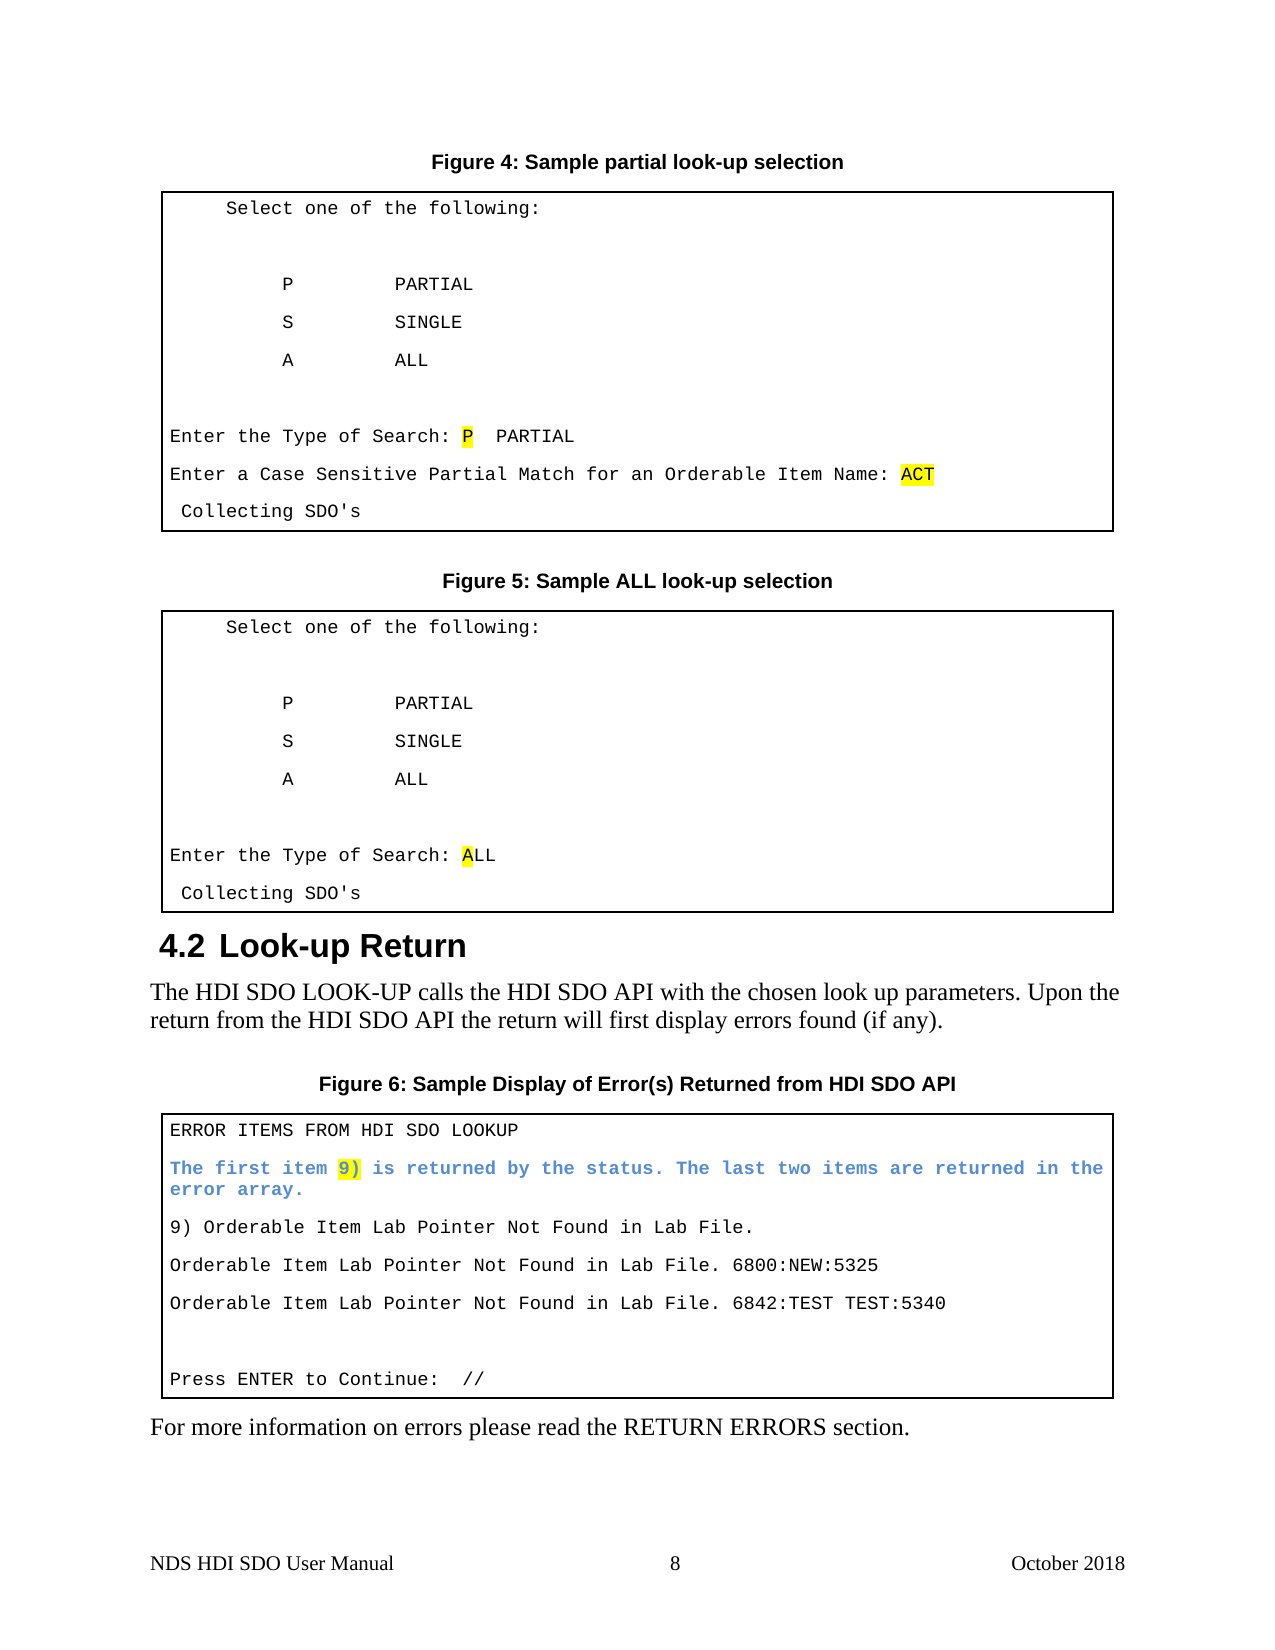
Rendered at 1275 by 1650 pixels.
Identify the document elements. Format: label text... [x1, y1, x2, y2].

text The first item 9) is returned by the status. The last two items are returned in the error array. [163, 1150, 1112, 1201]
text A ALL [163, 762, 1112, 791]
text Orderable Item Lab Pointer Not Found in Lab File. 6800:NEW:5325 [163, 1247, 1112, 1277]
text Select one of the following: [163, 612, 1112, 639]
text Select one of the following: [163, 193, 1112, 220]
text ERROR ITEMS FROM HDI SDO LOOKUP [163, 1115, 1112, 1142]
text Figure 4: Sample partial look-up selection [150, 150, 1125, 174]
text Enter the Type of Search: P PARTIAL [163, 418, 1112, 448]
text For more information on errors please read the RETURN ERRORS section. [150, 1412, 1125, 1440]
text Enter a Case Sensitive Partial Match for an Orderable Item Name: ACT [163, 456, 1112, 486]
text S SINGLE [163, 724, 1112, 753]
text Press ENTER to Continue: // [163, 1361, 1112, 1397]
text 9) Orderable Item Lab Pointer Not Found in Lab File. [163, 1209, 1112, 1239]
subtitle Look-up Return [159, 926, 1125, 964]
text A ALL [163, 342, 1112, 372]
text P PARTIAL [163, 686, 1112, 715]
text Orderable Item Lab Pointer Not Found in Lab File. 6842:TEST TEST:5340 [163, 1285, 1112, 1315]
text The HDI SDO LOOK-UP calls the HDI SDO API with the chosen look up parameters. Upon the return from the HDI SDO API the return will first display errors found (if any). [150, 977, 1125, 1034]
text Collecting SDO's [163, 494, 1112, 530]
text Enter the Type of Search: ALL [163, 837, 1112, 867]
text S SINGLE [163, 304, 1112, 334]
text Figure 5: Sample ALL look-up selection [150, 569, 1125, 593]
text Figure 6: Sample Display of Error(s) Returned from HDI SDO API [150, 1072, 1125, 1096]
text Collecting SDO's [163, 875, 1112, 911]
text P PARTIAL [163, 266, 1112, 296]
